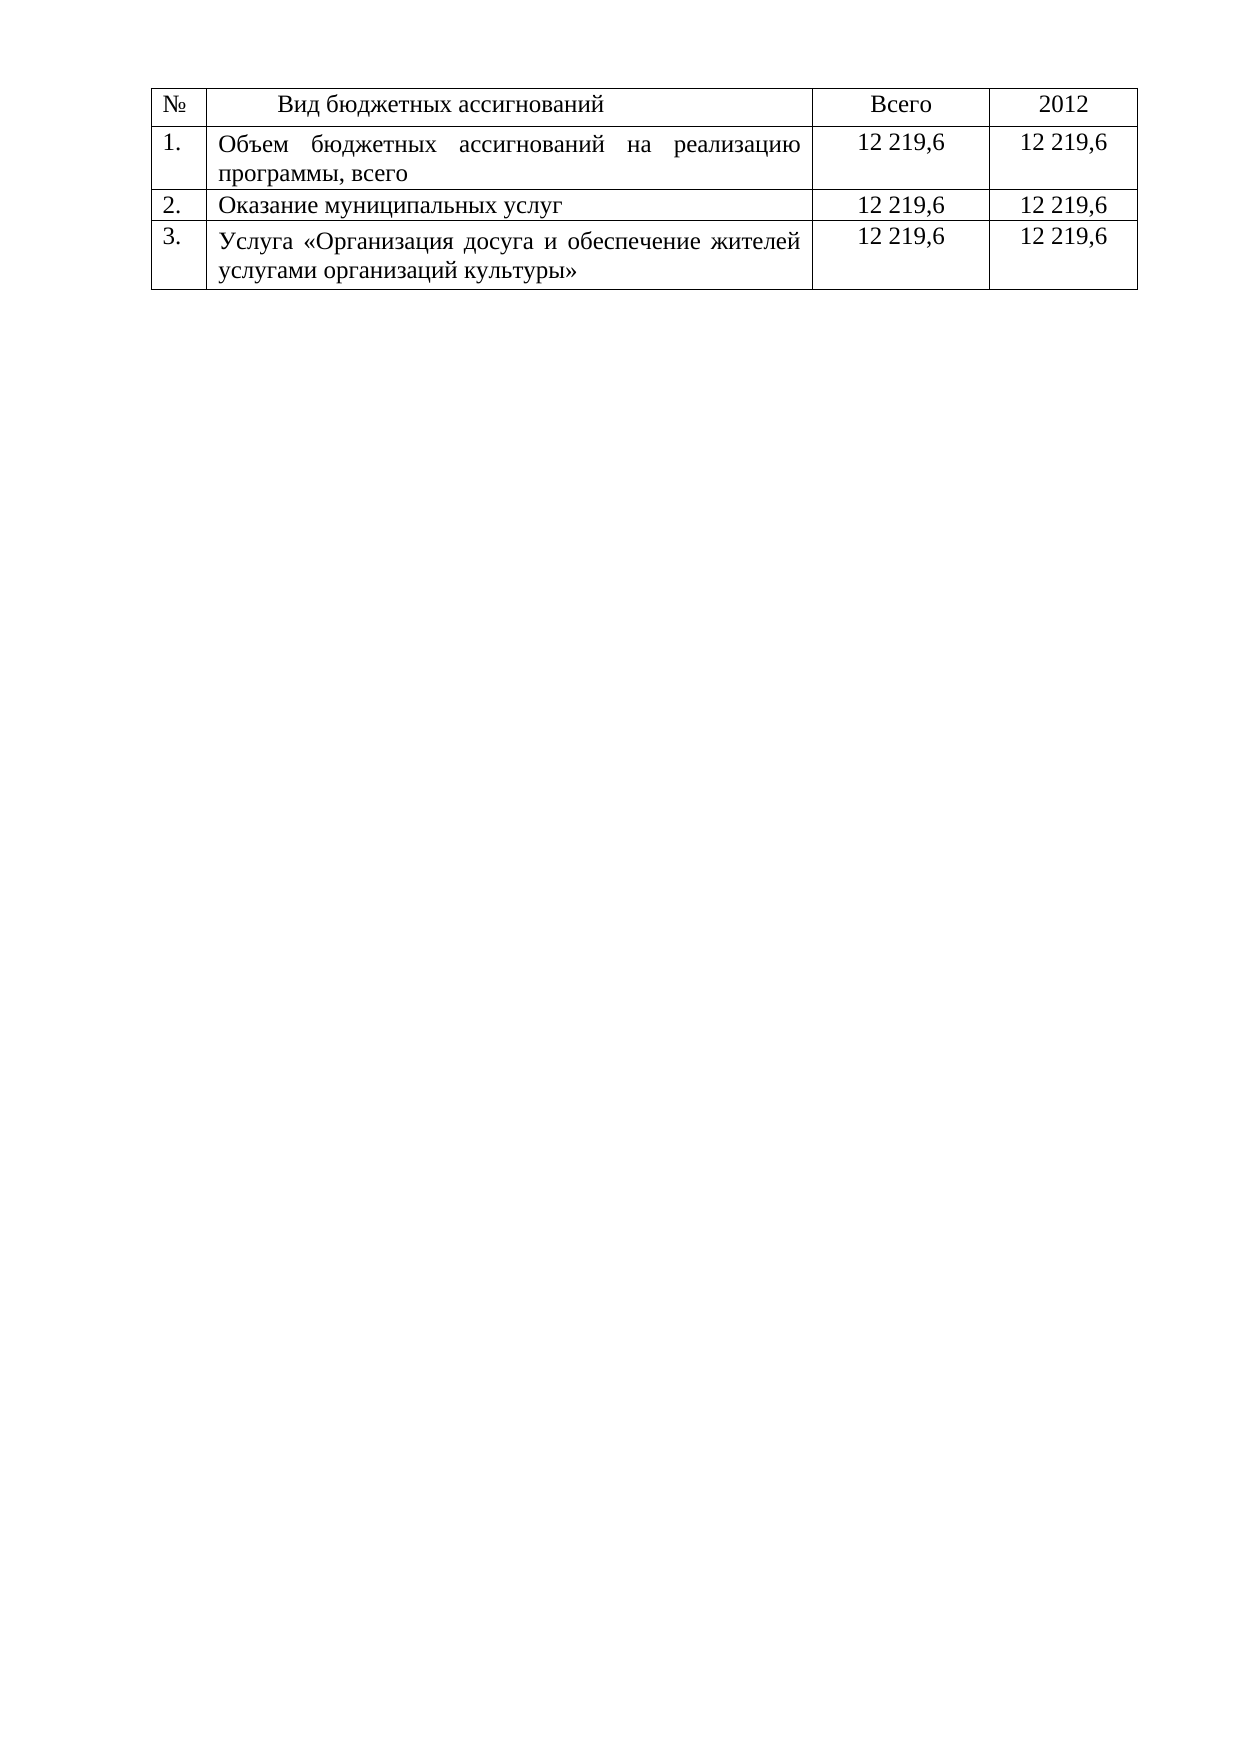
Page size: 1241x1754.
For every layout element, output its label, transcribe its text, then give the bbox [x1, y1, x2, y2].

table_cell 12 219,6 [990, 190, 1137, 220]
table_header 2012 [990, 89, 1137, 126]
table_cell Услуга «Организация досуга и обеспечение жителей услугами организаций культуры» [207, 221, 812, 289]
table_header Всего [813, 89, 989, 126]
table_cell 12 219,6 [813, 221, 989, 289]
table_cell Оказание муниципальных услуг [207, 190, 812, 220]
table_cell 12 219,6 [990, 127, 1137, 189]
table_cell 12 219,6 [813, 190, 989, 220]
table_header Вид бюджетных ассигнований [207, 89, 812, 126]
table_header № [152, 89, 206, 126]
table_cell 1. [152, 127, 206, 189]
table_cell 3. [152, 221, 206, 289]
table_cell 2. [152, 190, 206, 220]
table_cell 12 219,6 [990, 221, 1137, 289]
table_cell Объем бюджетных ассигнований на реализацию программы, всего [207, 127, 812, 189]
table_cell 12 219,6 [813, 127, 989, 189]
